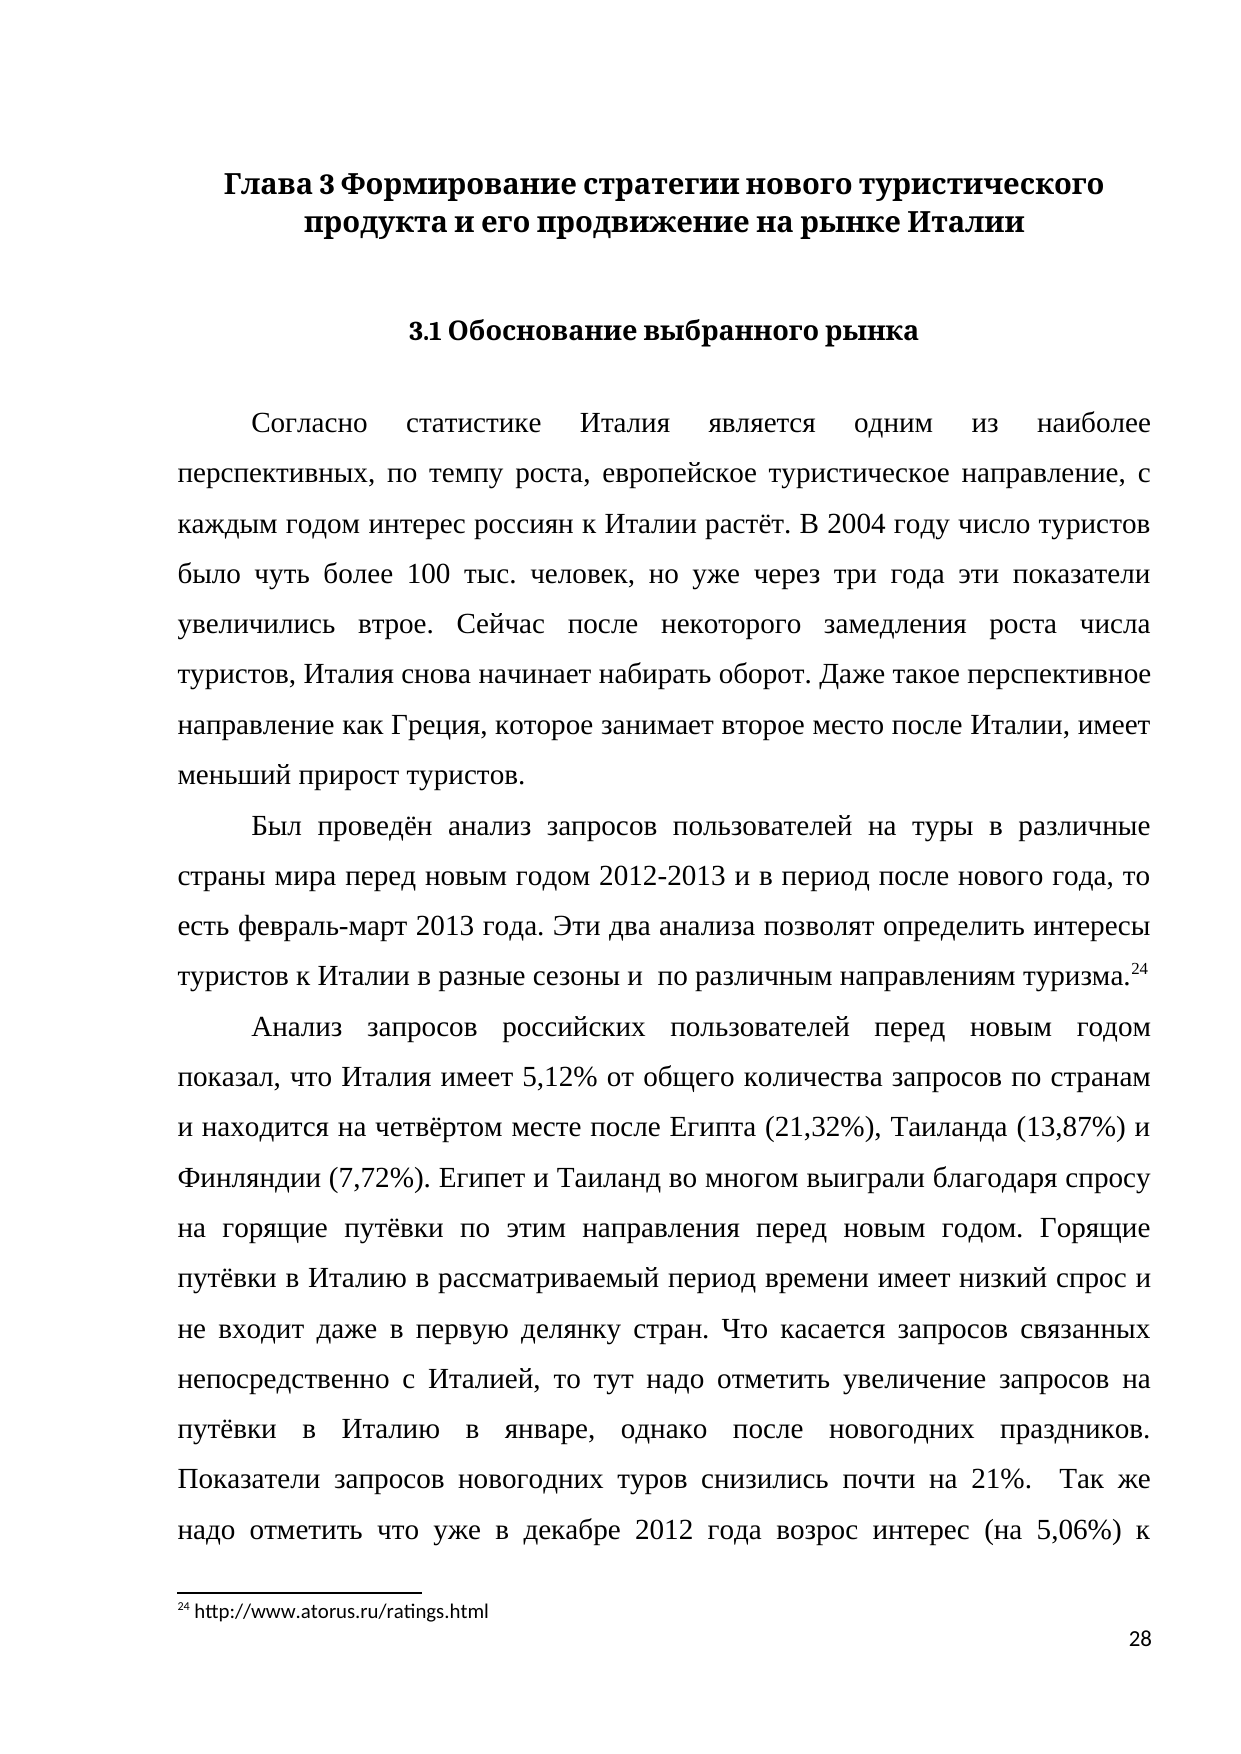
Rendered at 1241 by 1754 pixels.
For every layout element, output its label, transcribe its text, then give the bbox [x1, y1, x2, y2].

subtitle Глава 3 Формирование стратегии нового туристического продукта и его продвижение на рынке Италии [177, 168, 1152, 240]
text Был проведён анализ запросов пользователей на туры в различные страны мира перед новым годом 2012-2013 и в период после нового года, то есть февраль-март 2013 года. Эти два анализа позволят определить интересы туристов к Италии в разные сезоны и по различным направлениям туризма. [177, 808, 1152, 992]
text Согласно статистике Италия является одним из наиболее перспективных, по темпу роста, европейское туристическое направление, с каждым годом интерес россиян к Италии растёт. В 2004 году число туристов было чуть более 100 тыс. человек, но уже через три года эти показатели увеличились втрое. Сейчас после некоторого замедления роста числа туристов, Италия снова начинает набирать оборот. Даже такое перспективное направление как Греция, которое занимает второе место после Италии, имеет меньший прирост туристов. [177, 405, 1152, 791]
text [177, 1009, 1152, 1546]
subtitle 3.1 Обоснование выбранного рынка [177, 316, 1152, 347]
